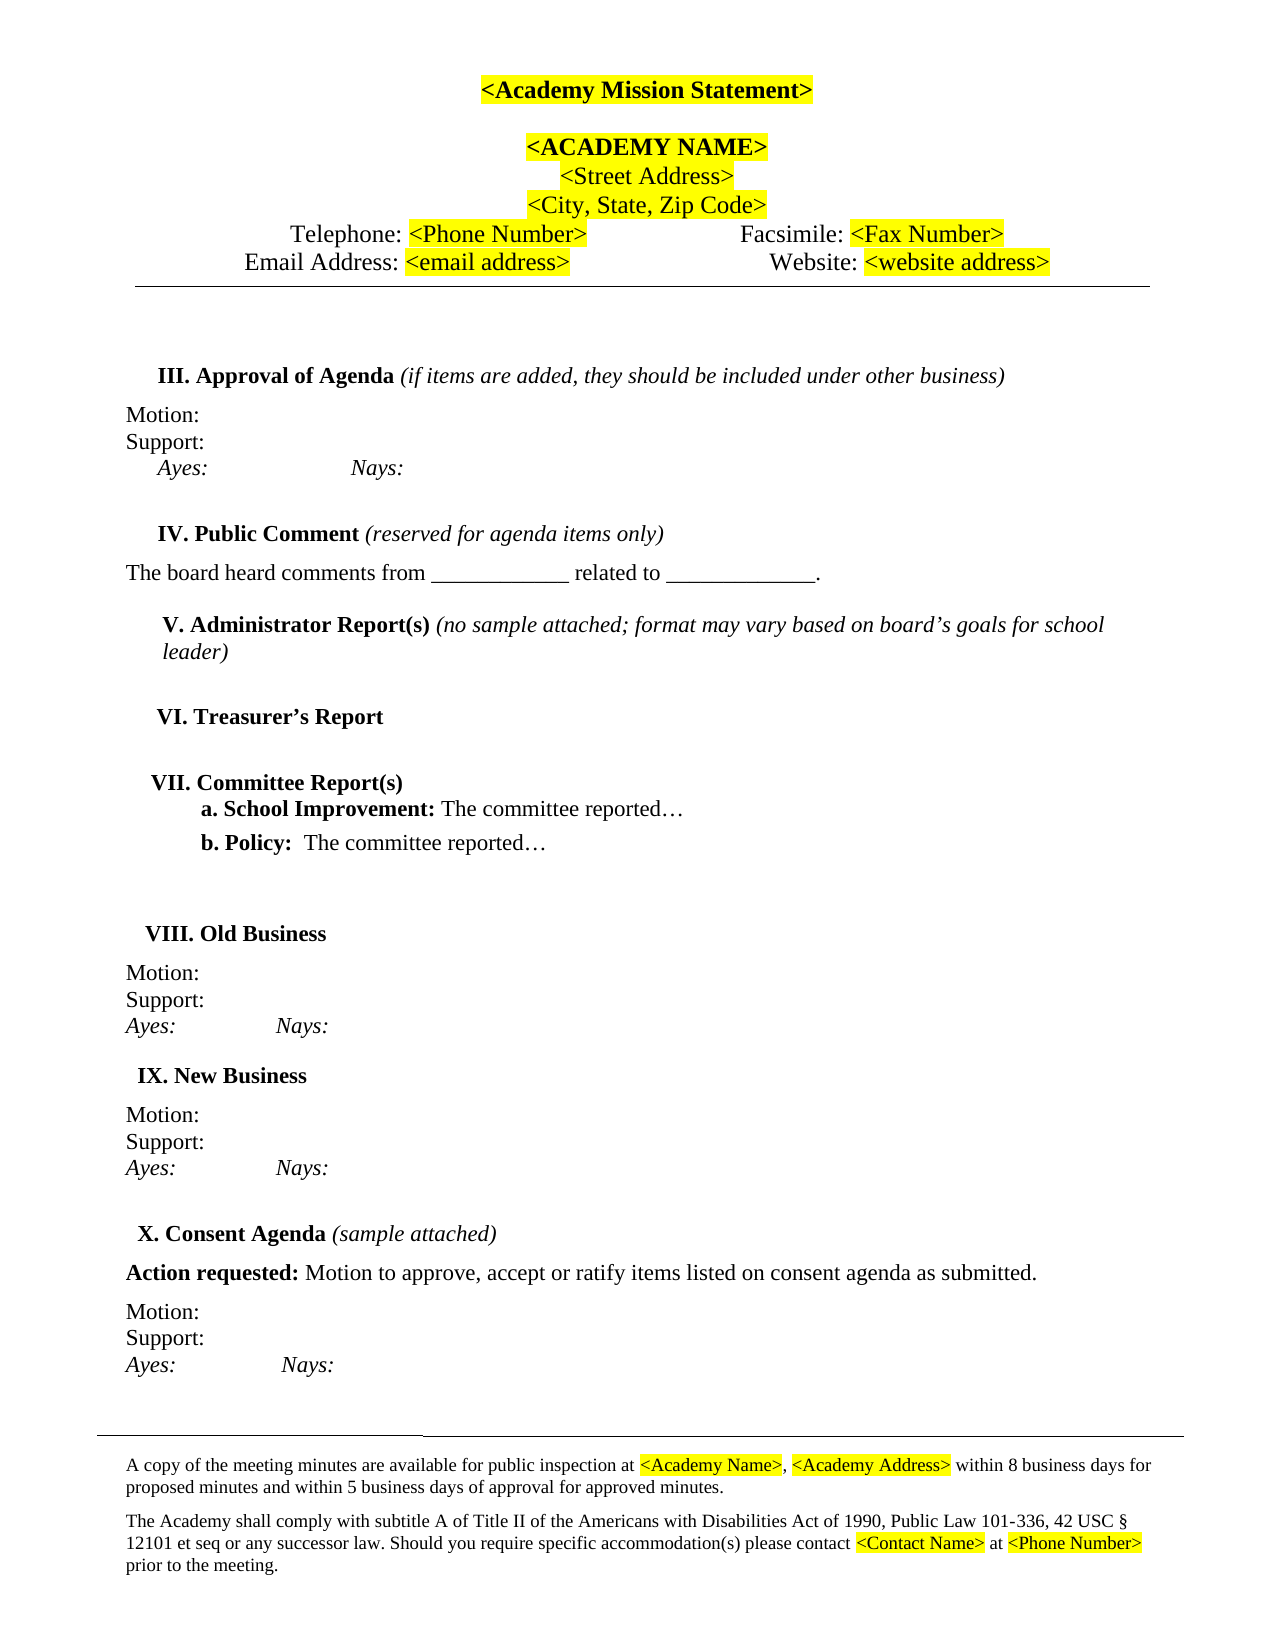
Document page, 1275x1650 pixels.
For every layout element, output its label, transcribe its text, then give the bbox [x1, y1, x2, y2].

text Motion: [126, 1101, 339, 1128]
text V. Administrator Report(s) (no sample attached; format may vary based on board’s goals for school leader) [162, 611, 1168, 664]
text a. School Improvement: The committee reported… [126, 795, 1168, 821]
text Ayes: Nays: [126, 1012, 1168, 1038]
text X. Consent Agenda (sample attached) [126, 1220, 1168, 1246]
text Ayes: Nays: [126, 454, 1168, 481]
text Support: [126, 986, 339, 1012]
text IX. New Business [126, 1062, 1168, 1089]
text VIII. Old Business [145, 920, 1168, 947]
text Support: [126, 1324, 339, 1351]
text Motion: [126, 402, 309, 428]
text b. Policy: The committee reported… [126, 829, 1168, 855]
text Ayes: Nays: [126, 1154, 1168, 1181]
text Support: [126, 1128, 339, 1154]
text Motion: [126, 1298, 339, 1324]
text VII. Committee Report(s) [151, 769, 1168, 795]
text III. Approval of Agenda (if items are added, they should be included under other business) [126, 362, 1168, 389]
text VI. Treasurer’s Report [156, 703, 1168, 729]
text The board heard comments from ____________ related to _____________. [126, 559, 1168, 585]
text Action requested: Motion to approve, accept or ratify items listed on consent agenda as submitted. [126, 1259, 1168, 1285]
text IV. Public Comment (reserved for agenda items only) [126, 520, 1168, 546]
text Support: [126, 428, 309, 454]
text Ayes: Nays: [126, 1351, 1168, 1377]
text Motion: [126, 959, 339, 986]
